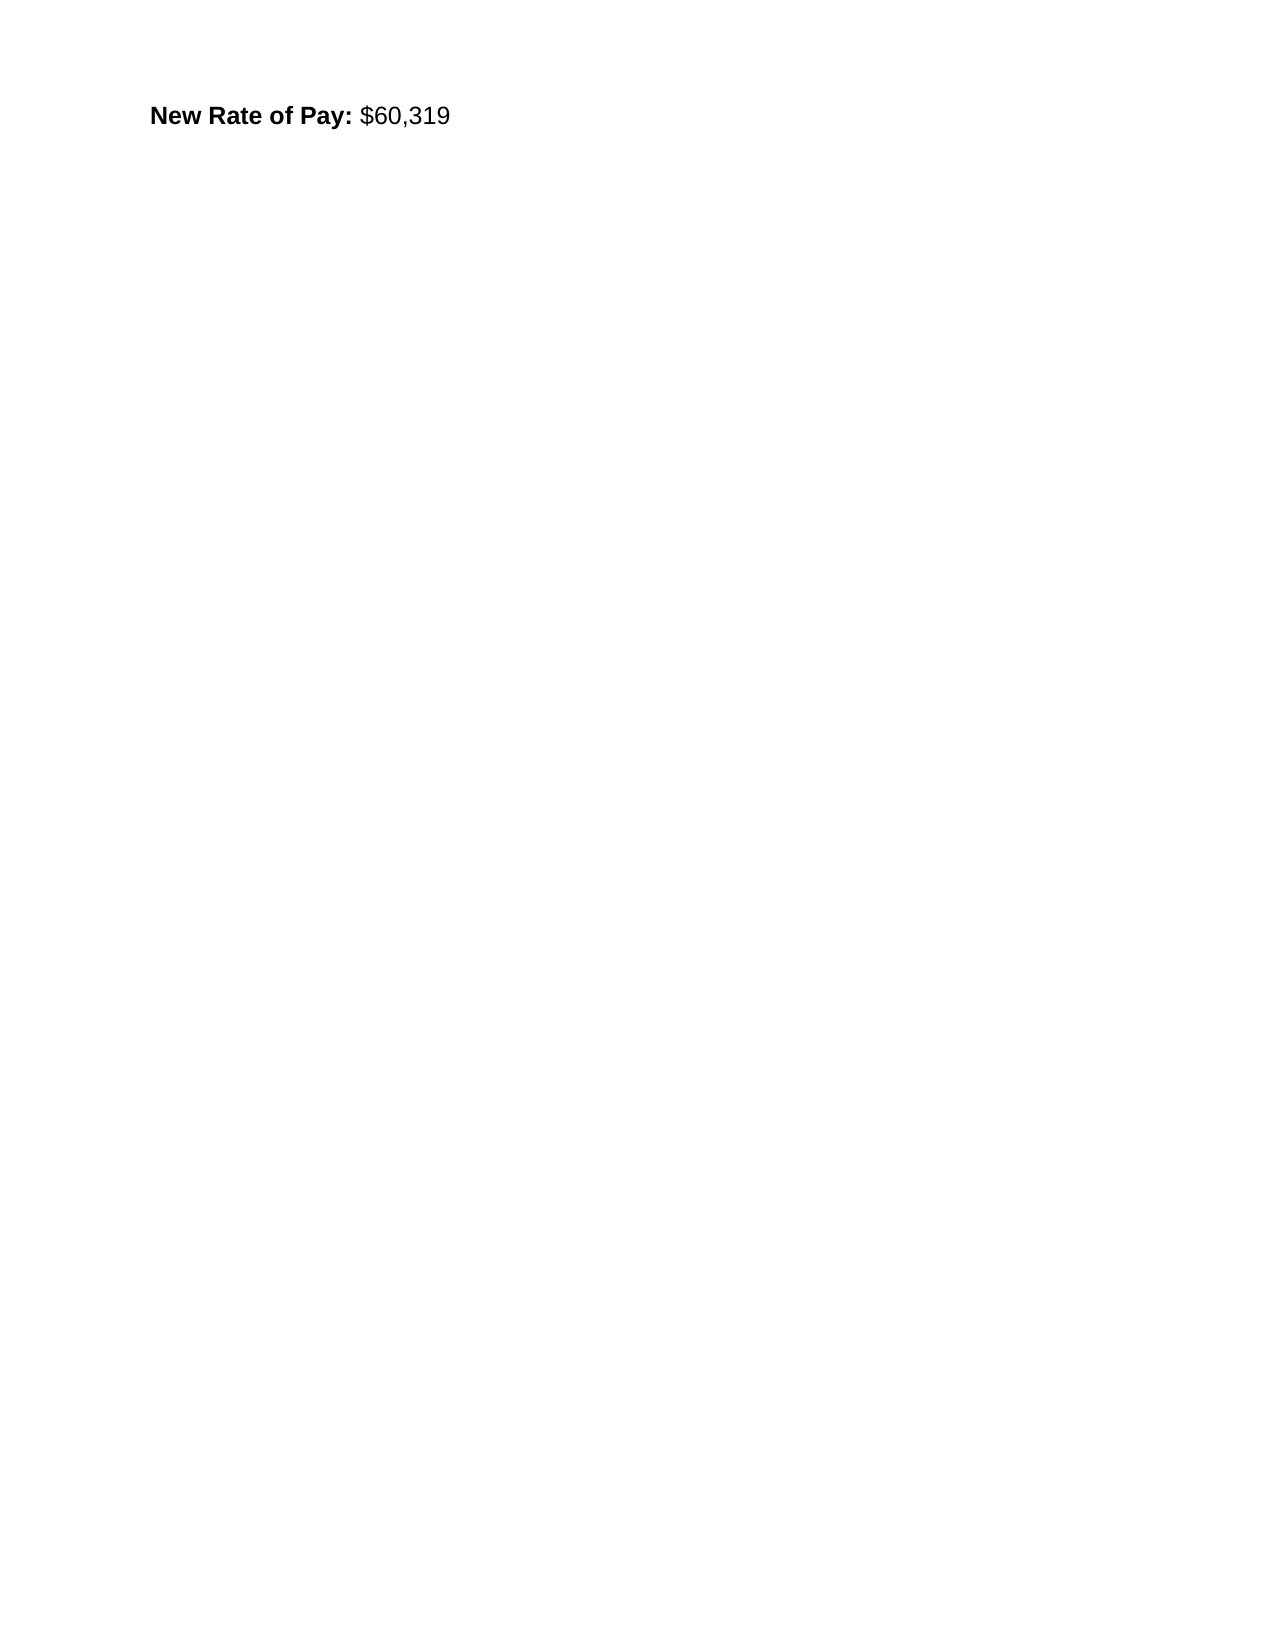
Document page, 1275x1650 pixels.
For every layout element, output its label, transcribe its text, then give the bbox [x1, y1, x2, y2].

text New Rate of Pay: $60,319 [150, 101, 1125, 130]
